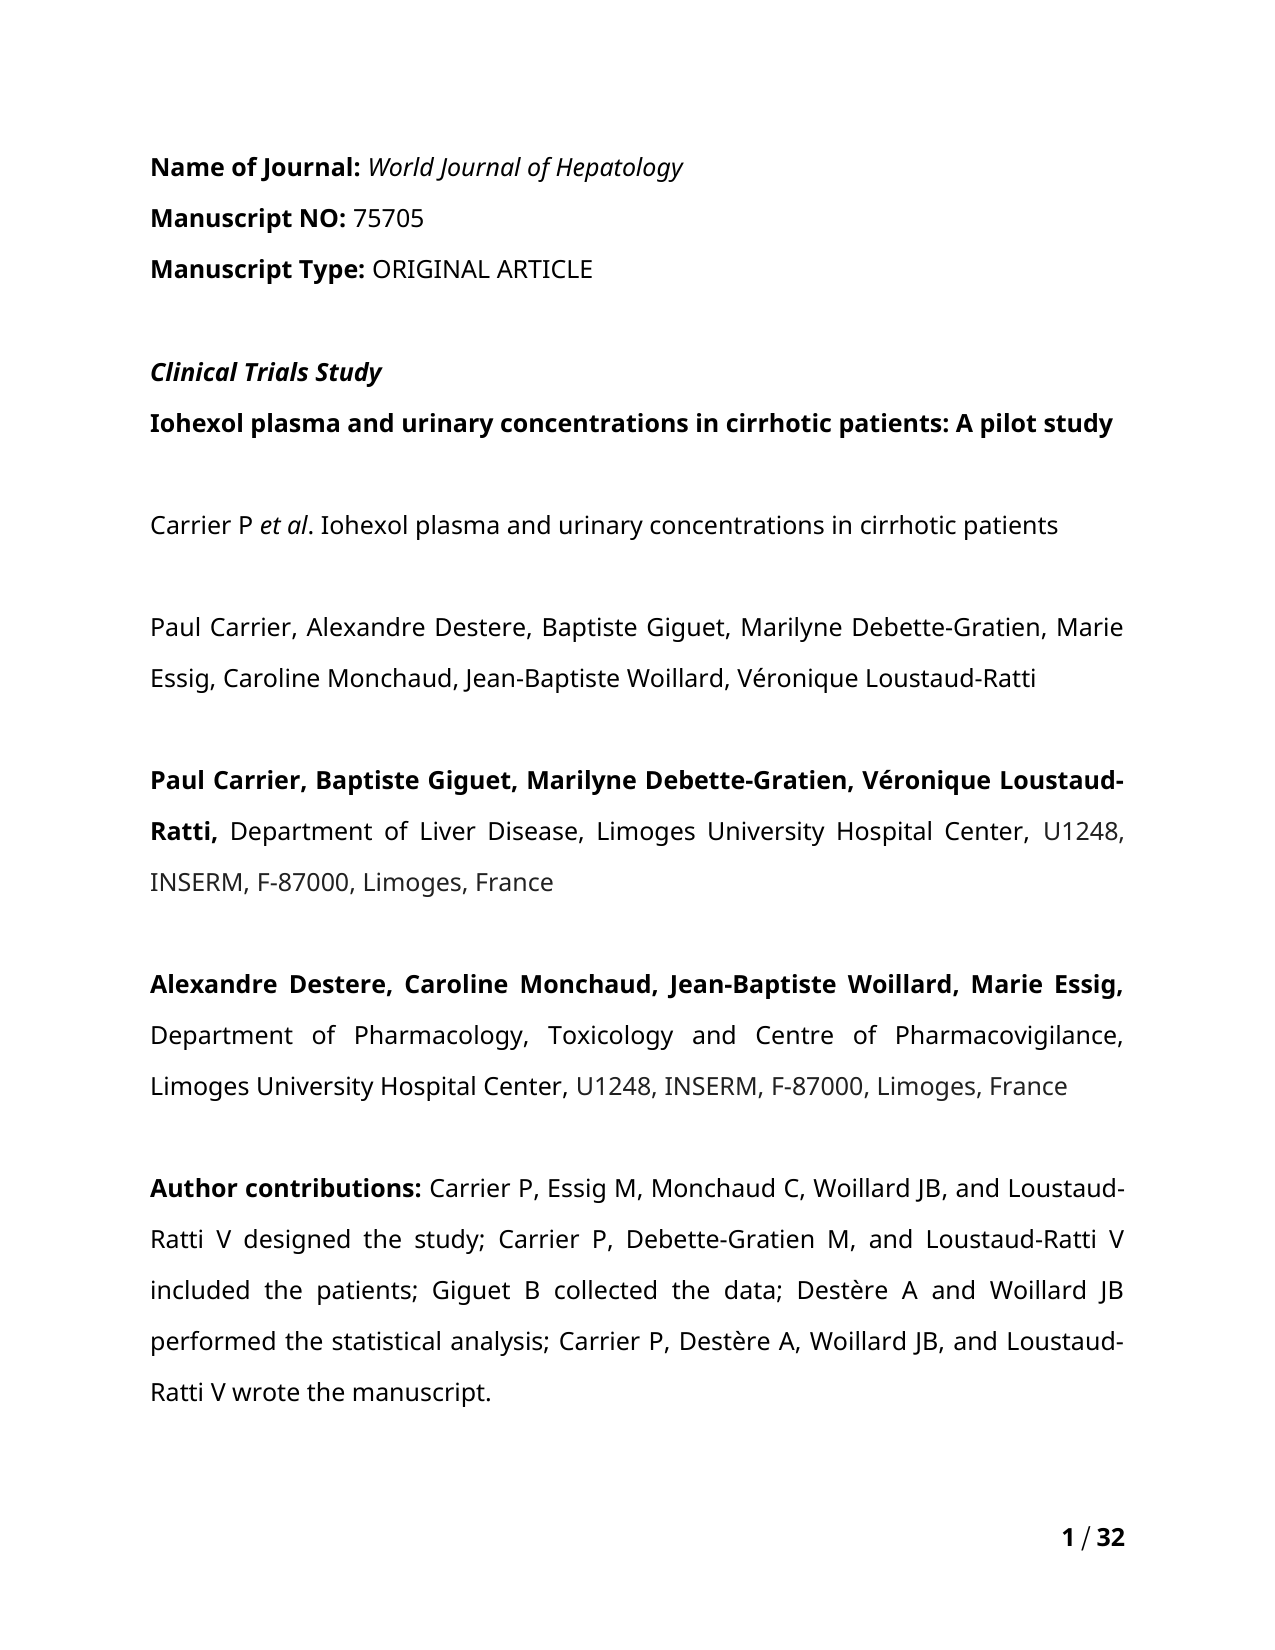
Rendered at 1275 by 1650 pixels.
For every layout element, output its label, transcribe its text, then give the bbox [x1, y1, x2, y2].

text Manuscript Type: ORIGINAL ARTICLE [150, 252, 1125, 286]
text Manuscript NO: 75705 [150, 201, 1125, 235]
text Iohexol plasma and urinary concentrations in cirrhotic patients: A pilot study [150, 405, 1125, 439]
text Alexandre Destere, Caroline Monchaud, Jean-Baptiste Woillard, Marie Essig, Department of Pharmacology, Toxicology and Centre of Pharmacovigilance, Limoges University Hospital Center, U1248, INSERM, F-87000, Limoges, France [150, 967, 1125, 1103]
text Clinical Trials Study [150, 354, 1125, 388]
text Name of Journal: World Journal of Hepatology [150, 150, 1125, 184]
text Author contributions: Carrier P, Essig M, Monchaud C, Woillard JB, and Loustaud-Ratti V designed the study; Carrier P, Debette-Gratien M, and Loustaud-Ratti V included the patients; Giguet B collected the data; Destère A and Woillard JB performed the statistical analysis; Carrier P, Destère A, Woillard JB, and Loustaud-Ratti V wrote the manuscript. [150, 1171, 1125, 1409]
text Carrier P et al. Iohexol plasma and urinary concentrations in cirrhotic patients [150, 507, 1125, 541]
text Paul Carrier, Baptiste Giguet, Marilyne Debette-Gratien, Véronique Loustaud-Ratti, Department of Liver Disease, Limoges University Hospital Center, U1248, INSERM, F-87000, Limoges, France [150, 762, 1125, 899]
text Paul Carrier, Alexandre Destere, Baptiste Giguet, Marilyne Debette-Gratien, Marie Essig, Caroline Monchaud, Jean-Baptiste Woillard, Véronique Loustaud-Ratti [150, 609, 1125, 694]
